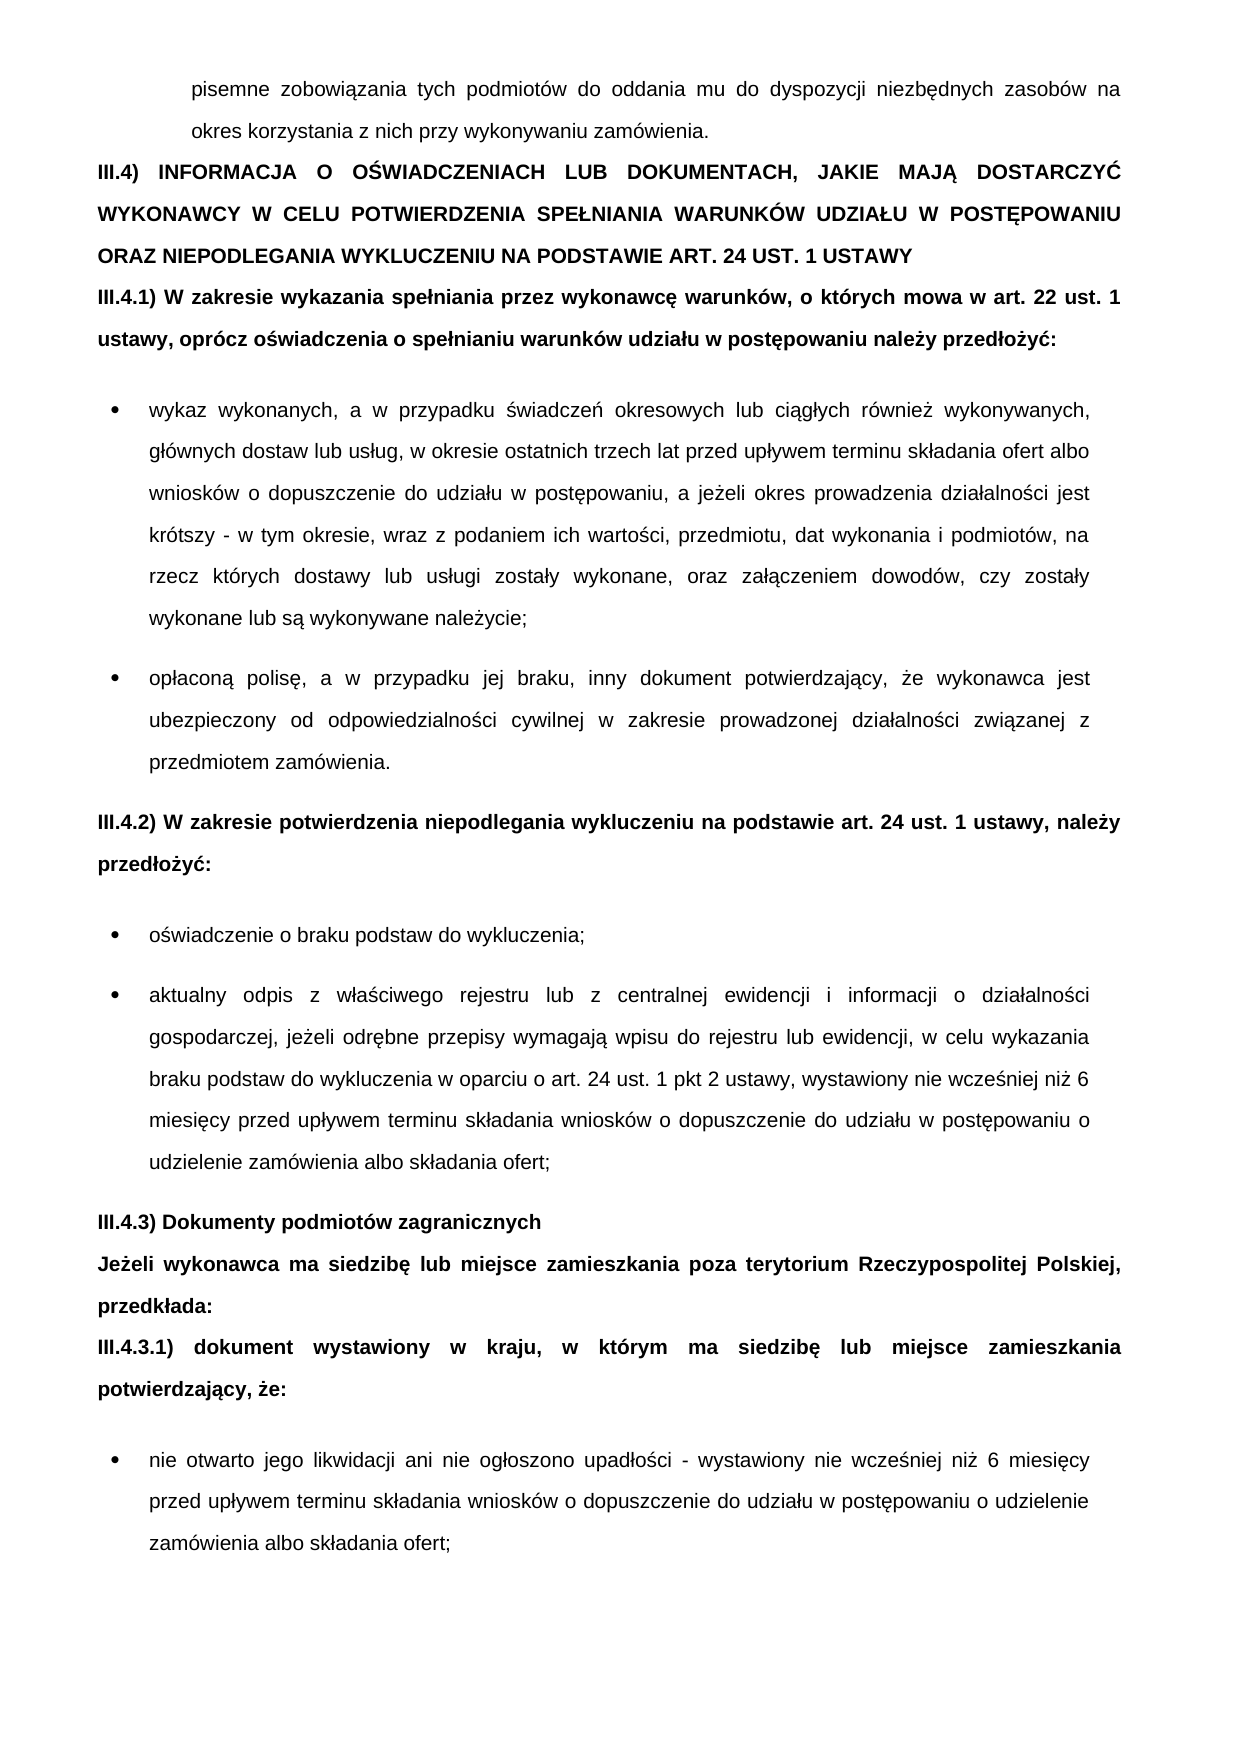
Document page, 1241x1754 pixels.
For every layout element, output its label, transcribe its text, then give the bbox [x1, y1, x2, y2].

list nie otwarto jego likwidacji ani nie ogłoszono upadłości - wystawiony nie wcześniej niż 6 miesięcy przed upływem terminu składania wniosków o dopuszczenie do udziału w postępowaniu o udzielenie zamówienia albo składania ofert; [111, 1430, 1091, 1555]
list wykaz wykonanych, a w przypadku świadczeń okresowych lub ciągłych również wykonywanych, głównych dostaw lub usług, w okresie ostatnich trzech lat przed upływem terminu składania ofert albo wniosków o dopuszczenie do udziału w postępowaniu, a jeżeli okres prowadzenia działalności jest krótszy - w tym okresie, wraz z podaniem ich wartości, przedmiotu, dat wykonania i podmiotów, na rzecz których dostawy lub usługi zostały wykonane, oraz załączeniem dowodów, czy zostały wykonane lub są wykonywane należycie; [111, 380, 1091, 630]
text III.4.2) W zakresie potwierdzenia niepodlegania wykluczeniu na podstawie art. 24 ust. 1 ustawy, należy przedłożyć: [97, 792, 1122, 876]
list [153, 59, 1122, 142]
text III.4.1) W zakresie wykazania spełniania przez wykonawcę warunków, o których mowa w art. 22 ust. 1 ustawy, oprócz oświadczenia o spełnianiu warunków udziału w postępowaniu należy przedłożyć: [97, 267, 1122, 351]
list aktualny odpis z właściwego rejestru lub z centralnej ewidencji i informacji o działalności gospodarczej, jeżeli odrębne przepisy wymagają wpisu do rejestru lub ewidencji, w celu wykazania braku podstaw do wykluczenia w oparciu o art. 24 ust. 1 pkt 2 ustawy, wystawiony nie wcześniej niż 6 miesięcy przed upływem terminu składania wniosków o dopuszczenie do udziału w postępowaniu o udzielenie zamówienia albo składania ofert; [111, 965, 1091, 1174]
text III.4.3) Dokumenty podmiotów zagranicznych [97, 1192, 1122, 1234]
text III.4) INFORMACJA O OŚWIADCZENIACH LUB DOKUMENTACH, JAKIE MAJĄ DOSTARCZYĆ WYKONAWCY W CELU POTWIERDZENIA SPEŁNIANIA WARUNKÓW UDZIAŁU W POSTĘPOWANIU ORAZ NIEPODLEGANIA WYKLUCZENIU NA PODSTAWIE ART. 24 UST. 1 USTAWY [97, 142, 1122, 267]
list oświadczenie o braku podstaw do wykluczenia; [111, 905, 1091, 947]
text Jeżeli wykonawca ma siedzibę lub miejsce zamieszkania poza terytorium Rzeczypospolitej Polskiej, przedkłada: [97, 1234, 1122, 1317]
text III.4.3.1) dokument wystawiony w kraju, w którym ma siedzibę lub miejsce zamieszkania potwierdzający, że: [97, 1317, 1122, 1401]
list opłaconą polisę, a w przypadku jej braku, inny dokument potwierdzający, że wykonawca jest ubezpieczony od odpowiedzialności cywilnej w zakresie prowadzonej działalności związanej z przedmiotem zamówienia. [111, 649, 1091, 774]
